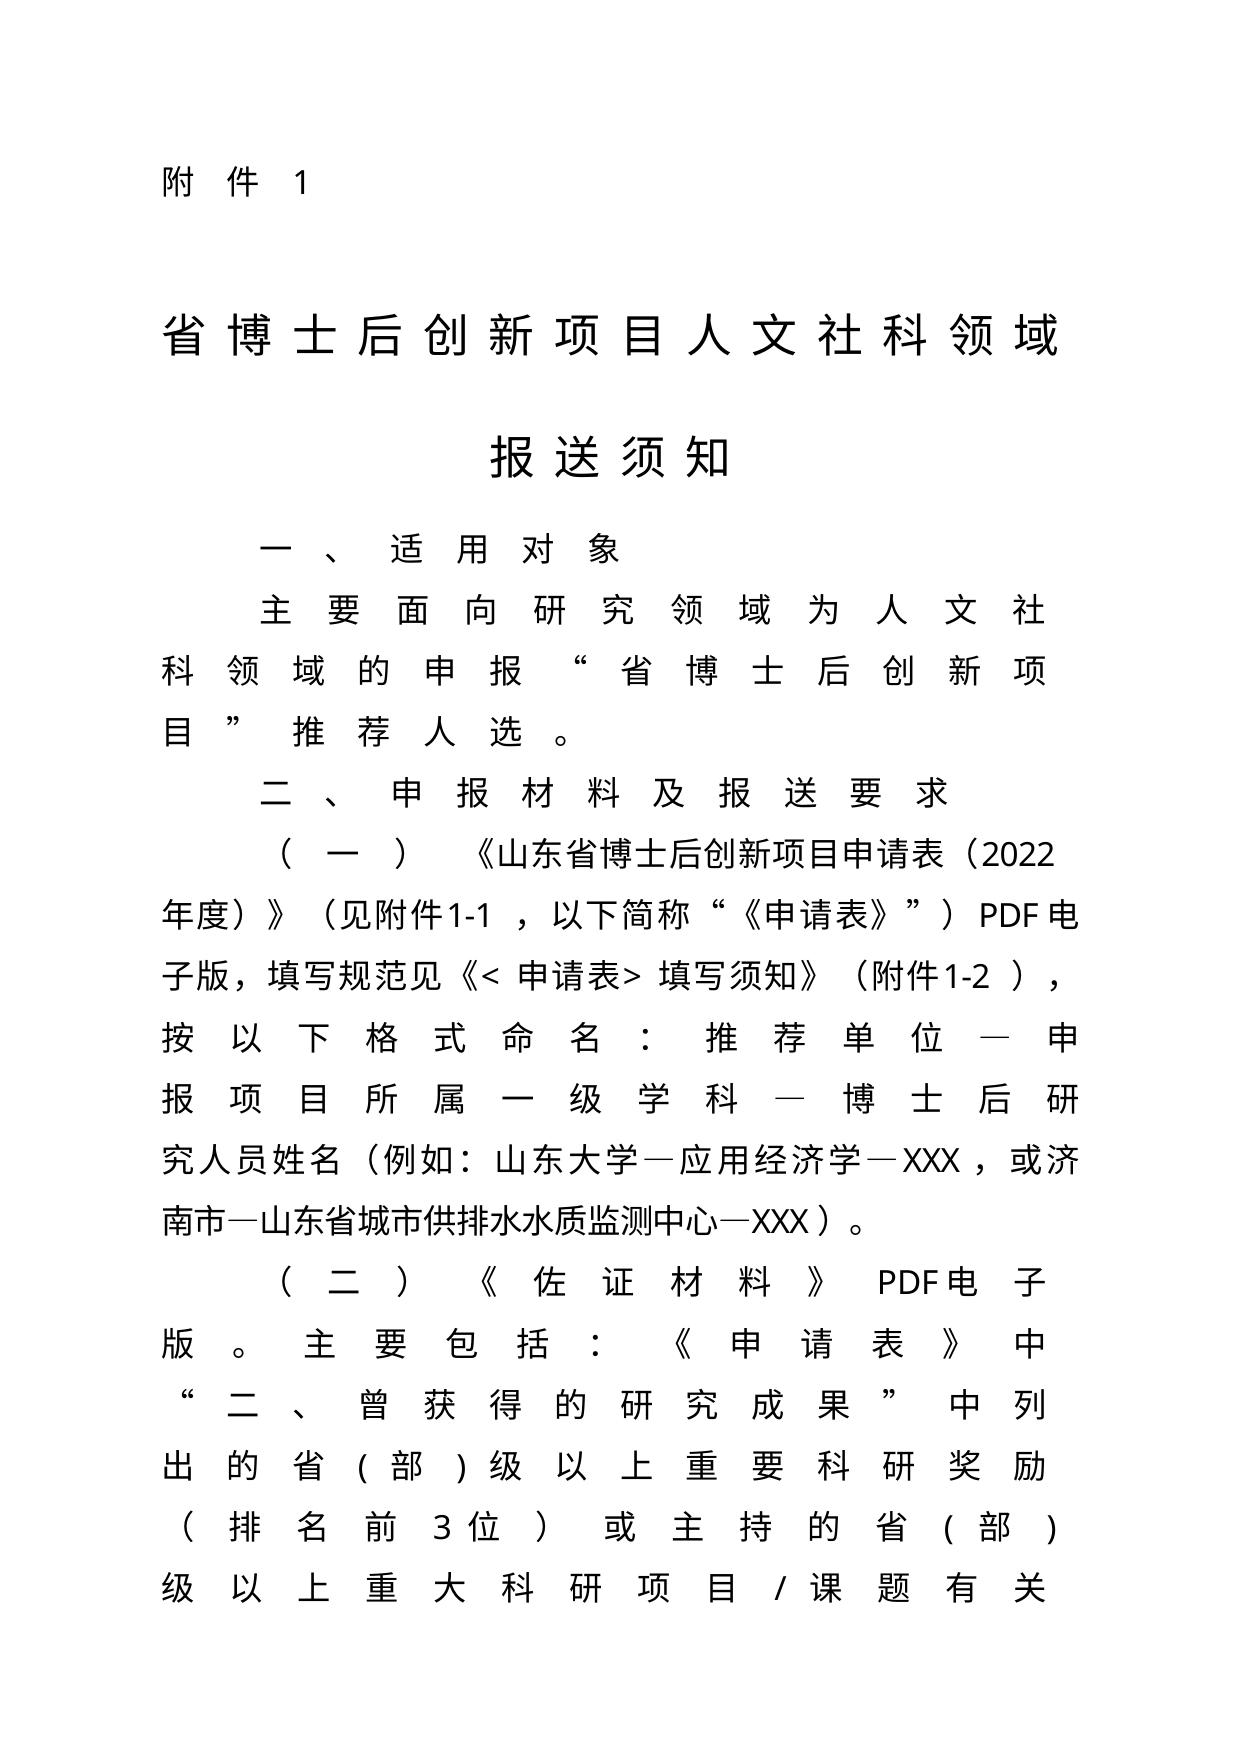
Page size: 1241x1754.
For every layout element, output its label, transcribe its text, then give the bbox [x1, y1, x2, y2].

subtitle 省博士后创新项目人文社科领域 [161, 271, 1079, 394]
text 一、适用对象 [161, 516, 1079, 577]
subtitle 附件1 [161, 149, 1079, 210]
text （一）《山东省博士后创新项目申请表（2022年度）》（见附件1-1，以下简称“《申请表》”）PDF电子版，填写规范见《<申请表>填写须知》（附件1-2），按以下格式命名：推荐单位—申报项目所属一级学科—博士后研究人员姓名（例如：山东大学—应用经济学—XXX，或济南市—山东省城市供排水水质监测中心—XXX）。 [161, 822, 1079, 1250]
subtitle 报送须知 [161, 394, 1079, 516]
text 二、申报材料及报送要求 [161, 761, 1079, 822]
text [161, 1250, 1079, 1617]
text 主要面向研究领域为人文社科领域的申报“省博士后创新项目”推荐人选。 [161, 577, 1079, 761]
